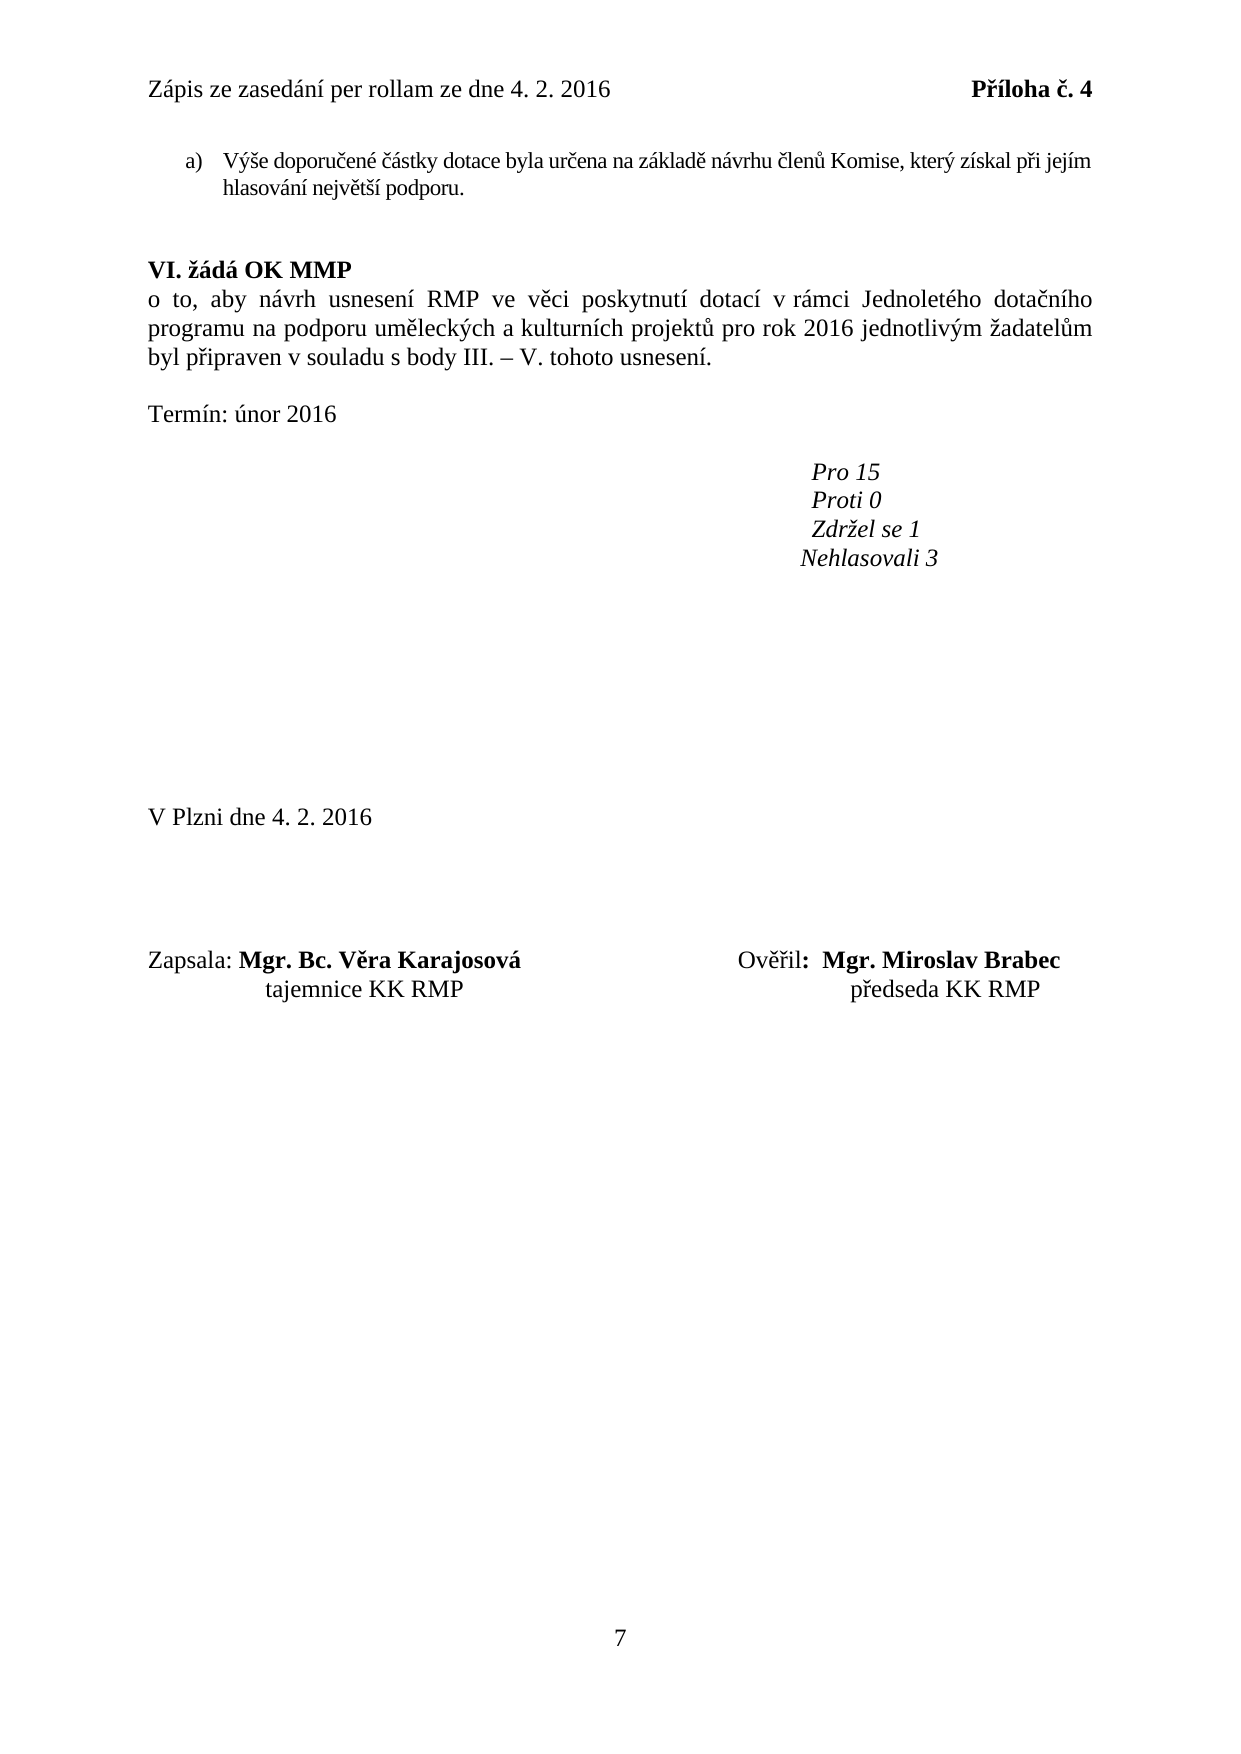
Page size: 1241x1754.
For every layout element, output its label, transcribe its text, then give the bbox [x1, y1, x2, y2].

text Nehlasovali 3 [664, 543, 1093, 572]
subtitle o to, aby návrh usnesení RMP ve věci poskytnutí dotací v rámci Jednoletého dotačního programu na podporu uměleckých a kulturních projektů pro rok 2016 jednotlivým žadatelům byl připraven v souladu s body III. – V. tohoto usnesení. [148, 284, 1093, 370]
list Výše doporučené částky dotace byla určena na základě návrhu členů Komise, který získal při jejím hlasování největší podporu. [185, 148, 1093, 200]
text VI. žádá OK MMP [148, 255, 1093, 284]
subtitle Pro 15 [148, 457, 1093, 485]
text Zdržel se 1 [664, 514, 1093, 543]
text tajemnice KK RMP předseda KK RMP [148, 974, 1093, 1003]
text Termín: únor 2016 [148, 399, 1093, 428]
text Proti 0 [148, 485, 1093, 514]
text Zapsala: Mgr. Bc. Věra Karajosová Ověřil: Mgr. Miroslav Brabec [148, 945, 1093, 974]
text V Plzni dne 4. 2. 2016 [148, 802, 1093, 830]
